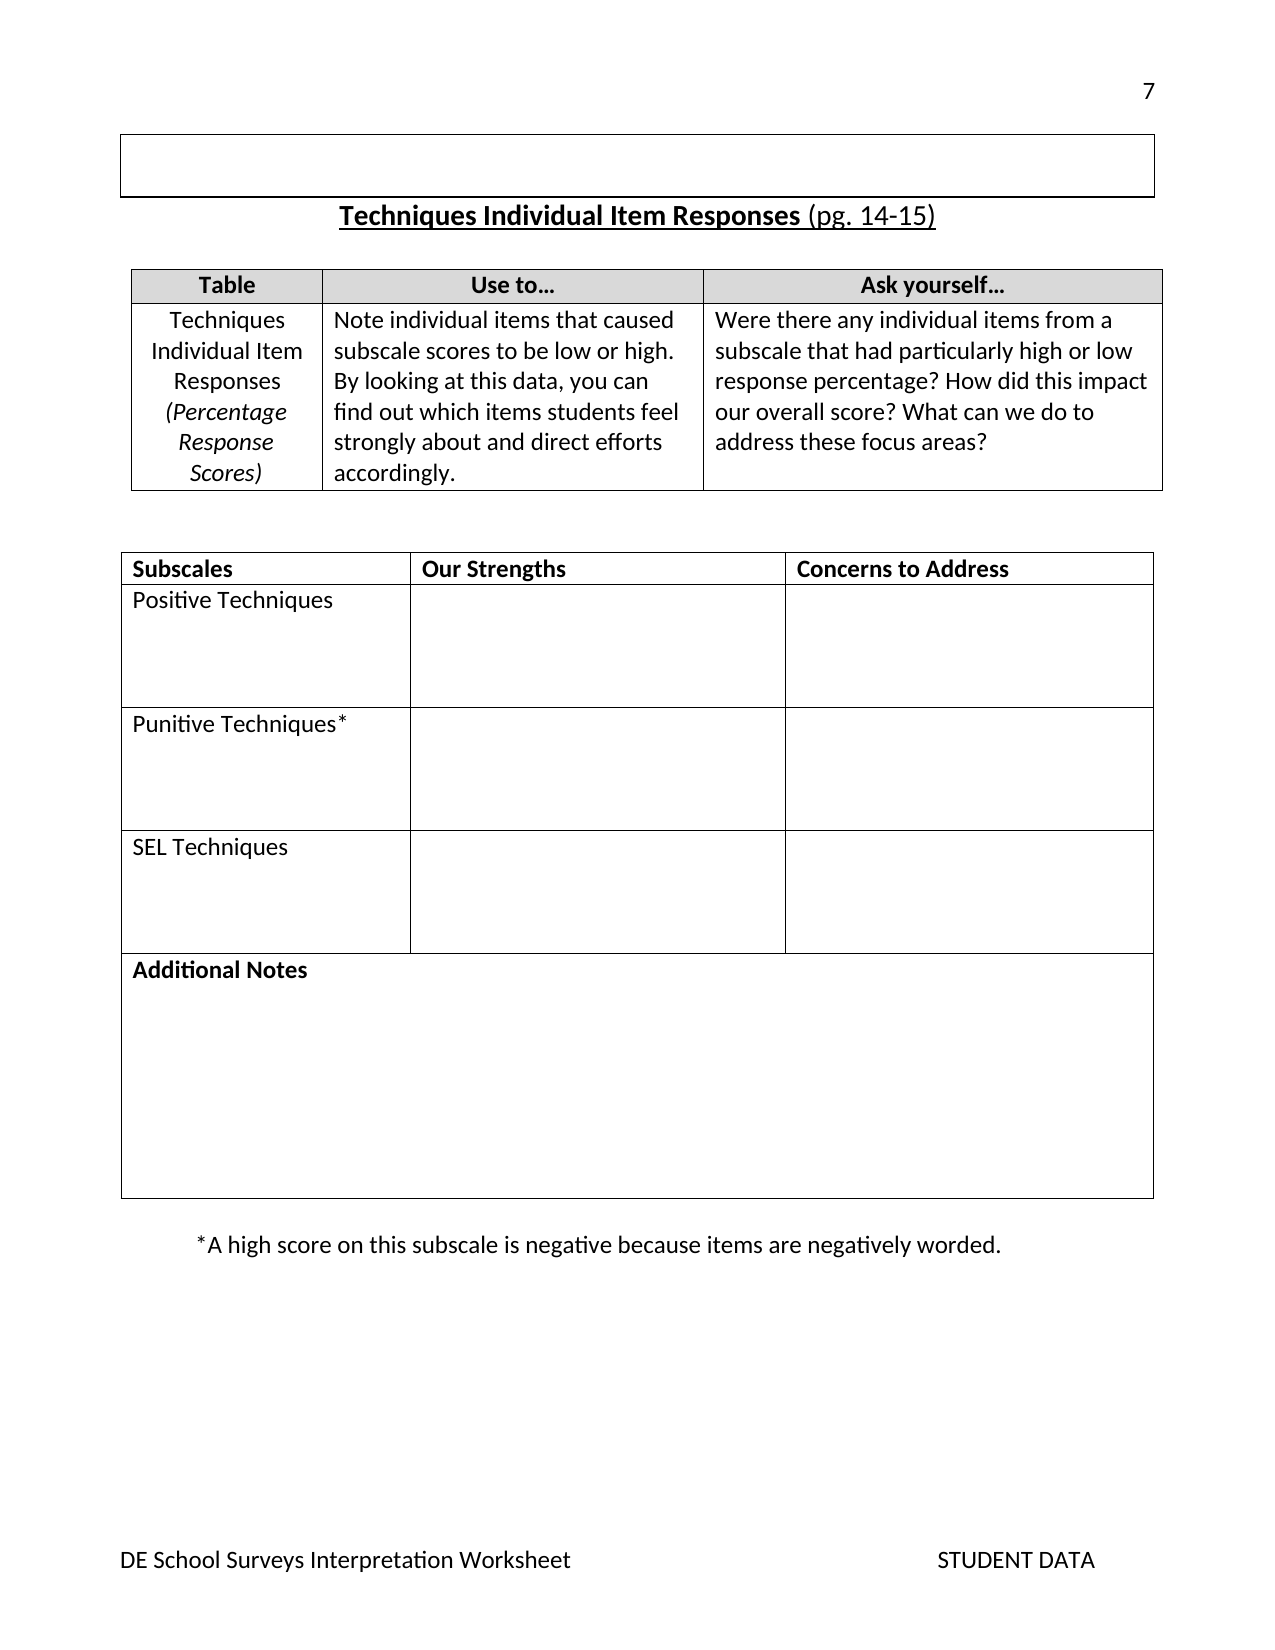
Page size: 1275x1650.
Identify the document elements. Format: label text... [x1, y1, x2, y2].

table_cell [121, 135, 1154, 196]
table_cell [411, 585, 785, 707]
table_header Subscales [122, 553, 410, 583]
table_cell [411, 831, 785, 953]
table_cell [786, 585, 1153, 707]
table_cell Techniques Individual Item Responses (Percentage Response Scores) [132, 304, 322, 490]
table_cell SEL Techniques [122, 831, 410, 953]
table_cell [786, 831, 1153, 953]
table_cell [411, 708, 785, 830]
table_cell Additional Notes [122, 954, 1153, 1198]
table_cell Were there any individual items from a subscale that had particularly high or low response percentage? How did this impact our overall score? What can we do to address these focus areas? [704, 304, 1162, 490]
table_header Table [132, 270, 322, 303]
table_header Ask yourself… [704, 270, 1162, 303]
list *A high score on this subscale is negative because items are negatively worded. [195, 1230, 1155, 1260]
table_cell Note individual items that caused subscale scores to be low or high. By looking at this data, you can find out which items students feel strongly about and direct efforts accordingly. [323, 304, 703, 490]
text Techniques Individual Item Responses (pg. 14-15) [120, 198, 1155, 233]
table_cell Positive Techniques [122, 585, 410, 707]
table_cell [786, 708, 1153, 830]
table_header Use to… [323, 270, 703, 303]
table_header Concerns to Address [786, 553, 1153, 583]
table_cell Punitive Techniques* [122, 708, 410, 830]
table_header Our Strengths [411, 553, 785, 583]
